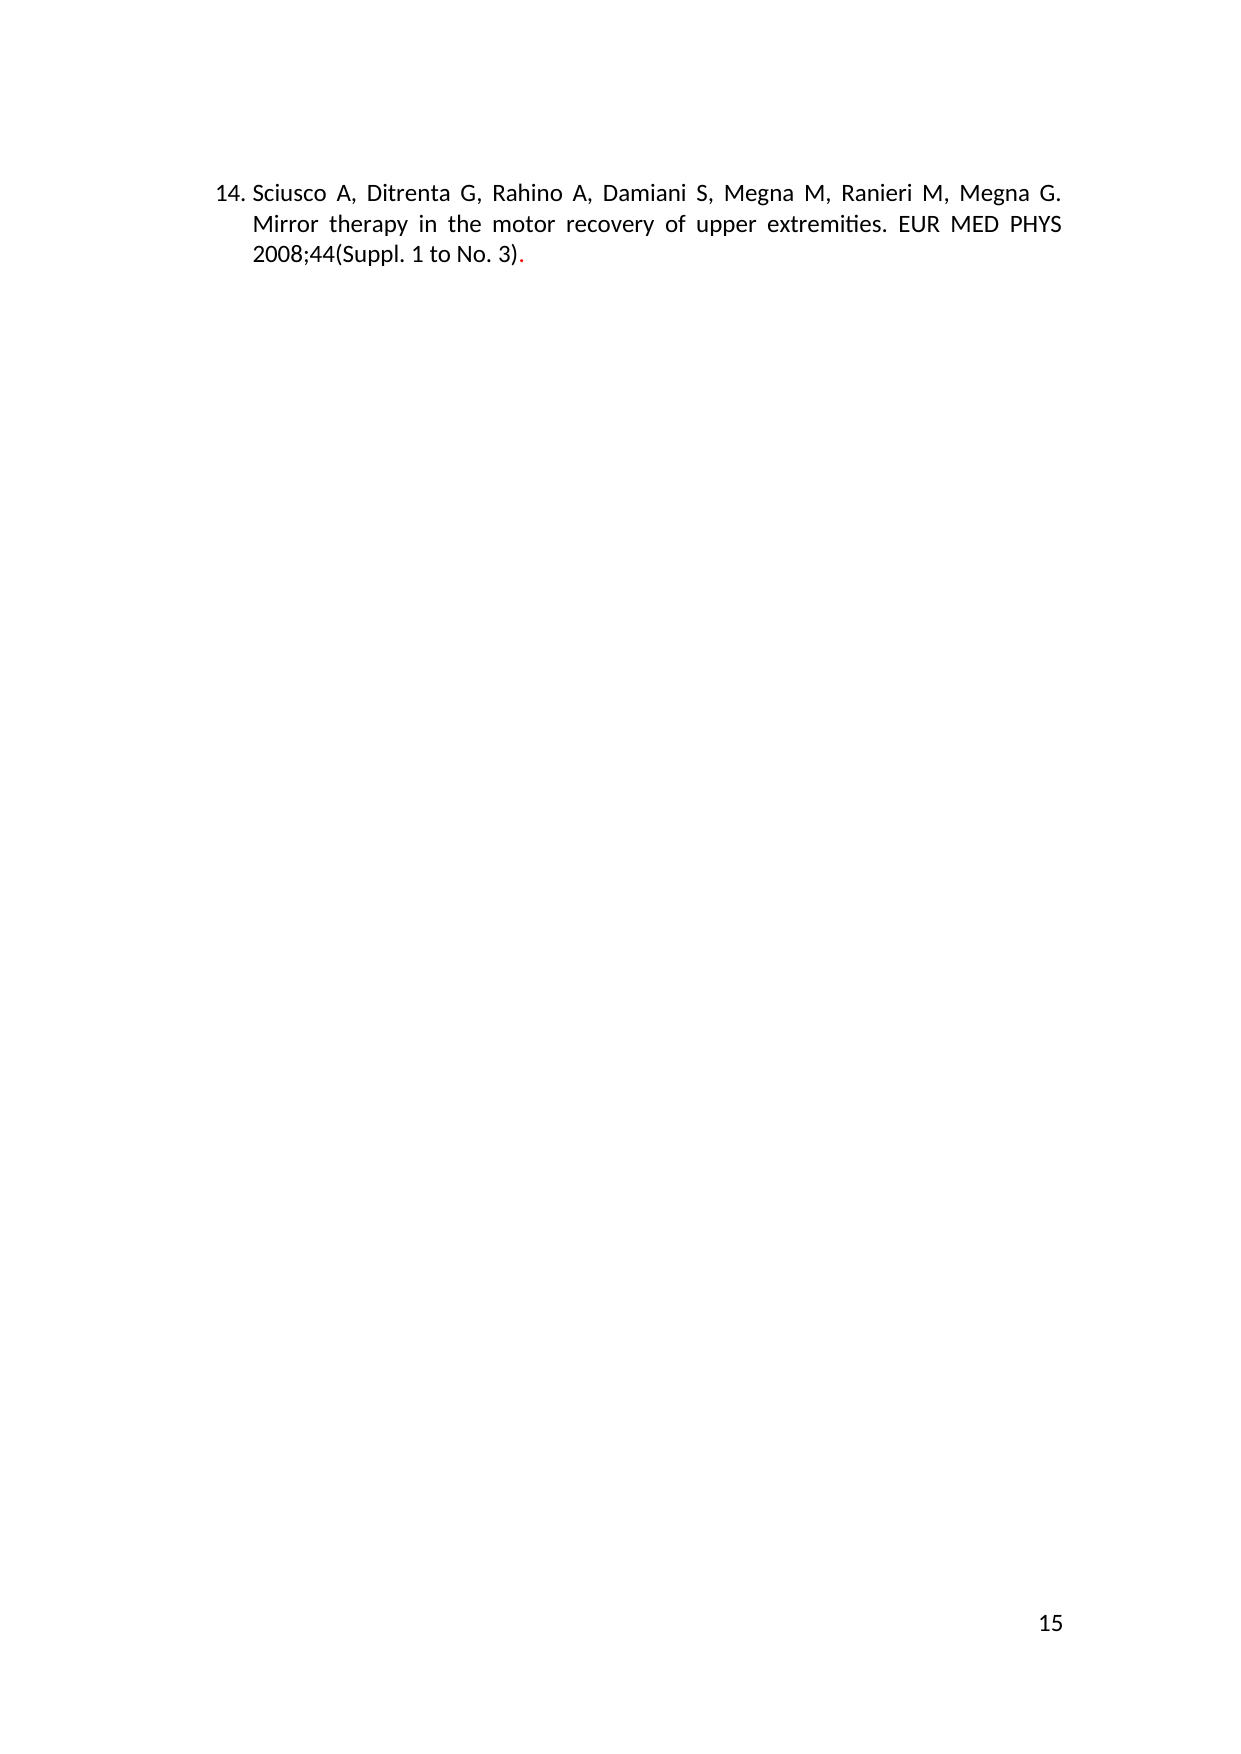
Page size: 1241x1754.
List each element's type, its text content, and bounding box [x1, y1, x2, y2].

list Sciusco A, Ditrenta G, Rahino A, Damiani S, Megna M, Ranieri M, Megna G. Mirror therapy in the motor recovery of upper extremities. EUR MED PHYS 2008;44(Suppl. 1 to No. 3). [215, 177, 1063, 269]
